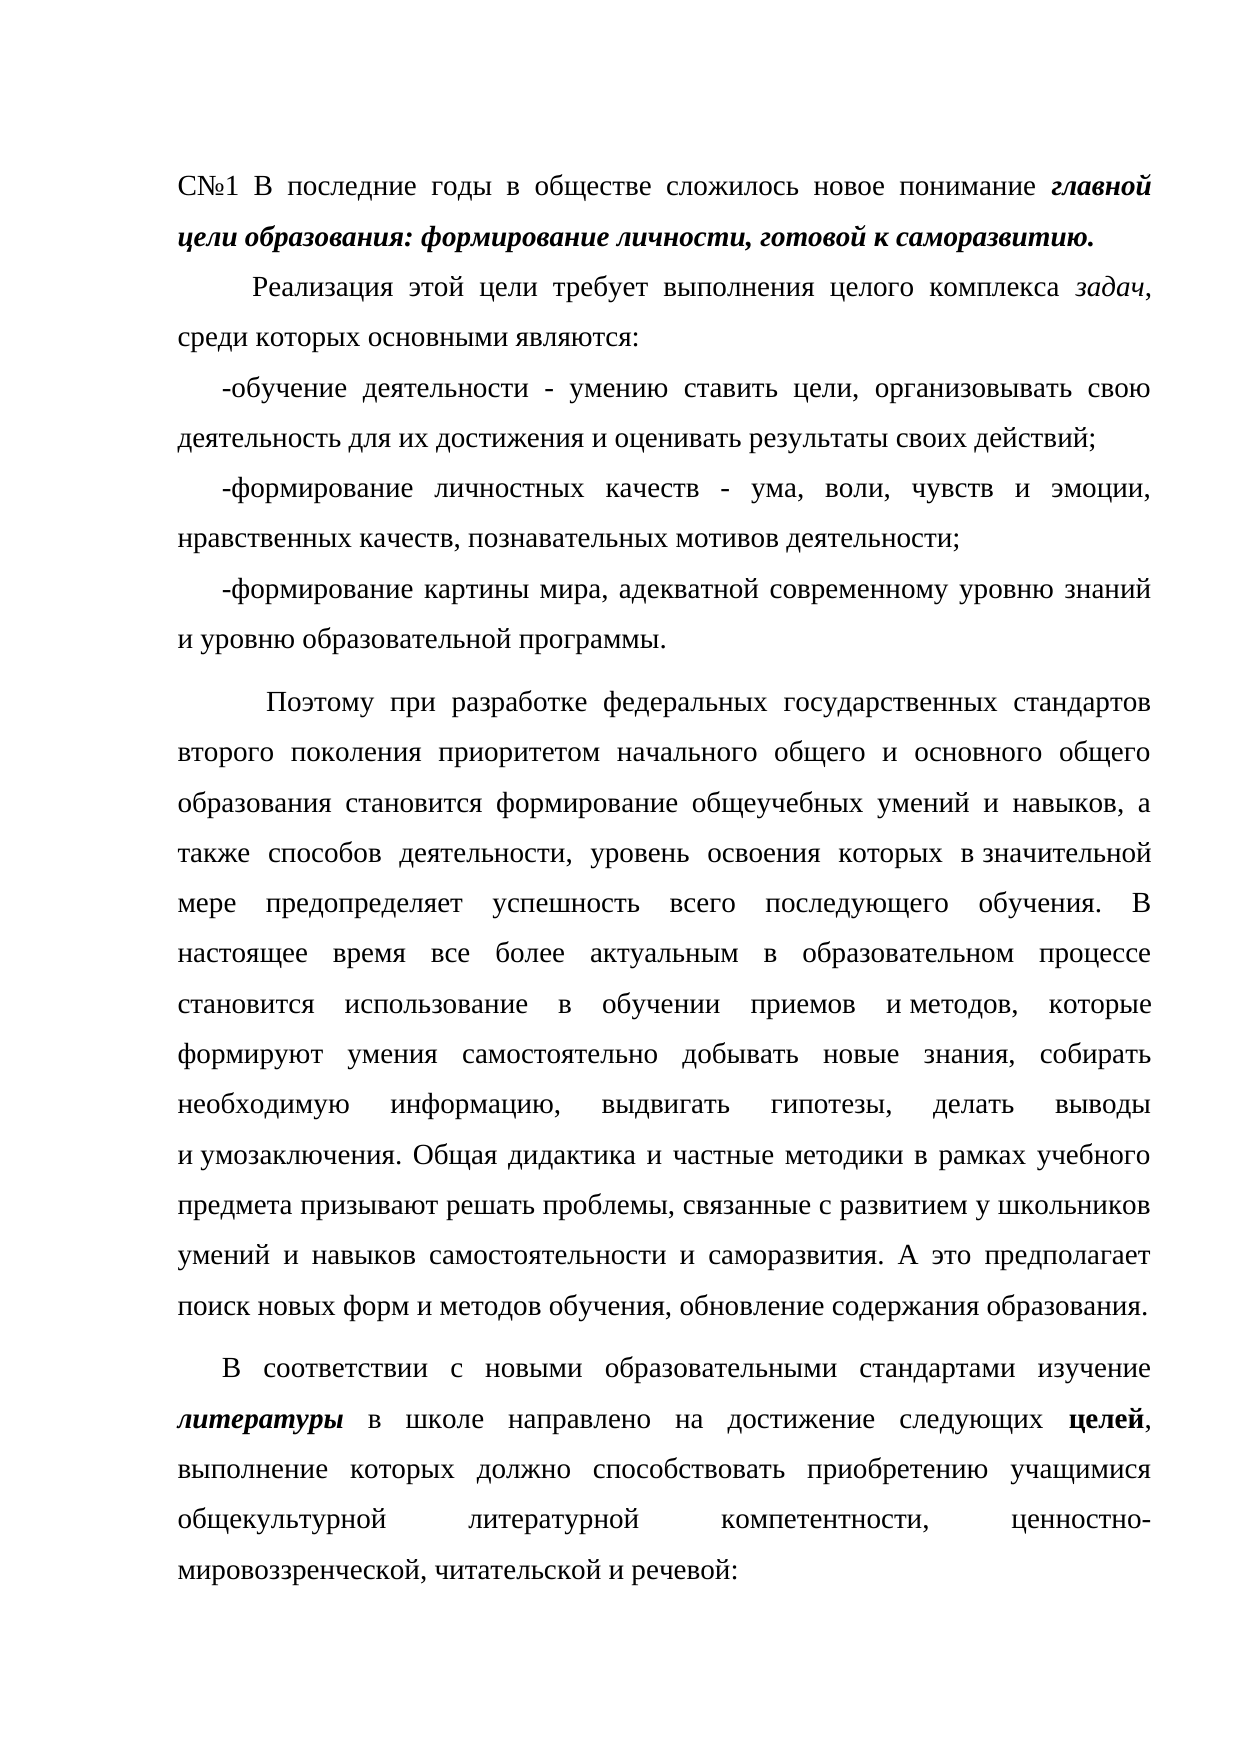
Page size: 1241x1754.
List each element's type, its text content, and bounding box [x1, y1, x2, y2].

text Реализация этой цели требует выполнения целого комплекса задач, среди которых основными являются: [177, 269, 1152, 353]
text -обучение деятельности - умению ставить цели, организовывать свою деятельность для их достижения и оценивать результаты своих действий; [177, 370, 1152, 453]
text С№1 В последние годы в обществе сложилось новое понимание главной цели образования: формирование личности, готовой к саморазвитию. [177, 168, 1152, 252]
text В соответствии с новыми образовательными стандартами изучение литературы в школе направлено на достижение следующих целей, выполнение которых должно способствовать приобретению учащимися общекультурной литературной компетентности, ценностно-мировоззренческой, читательской и речевой: [177, 1351, 1152, 1585]
text Поэтому при разработке федеральных государственных стандартов второго поколения приоритетом начального общего и основного общего образования становится формирование общеучебных умений и навыков, а также способов деятельности, уровень освоения которых в значительной мере предопределяет успешность всего последующего обучения. В настоящее время все более актуальным в образовательном процессе становится использование в обучении приемов и методов, которые формируют умения самостоятельно добывать новые знания, собирать необходимую информацию, выдвигать гипотезы, делать выводы и умозаключения. Общая дидактика и частные методики в рамках учебного предмета призывают решать проблемы, связанные с развитием у школьников умений и навыков самостоятельности и саморазвития. А это предполагает поиск новых форм и методов обучения, обновление содержания образования. [177, 684, 1152, 1321]
text -формирование картины мира, адекватной современному уровню знаний и уровню образовательной программы. [177, 571, 1152, 655]
text -формирование личностных качеств - ума, воли, чувств и эмоции, нравственных качеств, познавательных мотивов деятельности; [177, 470, 1152, 554]
